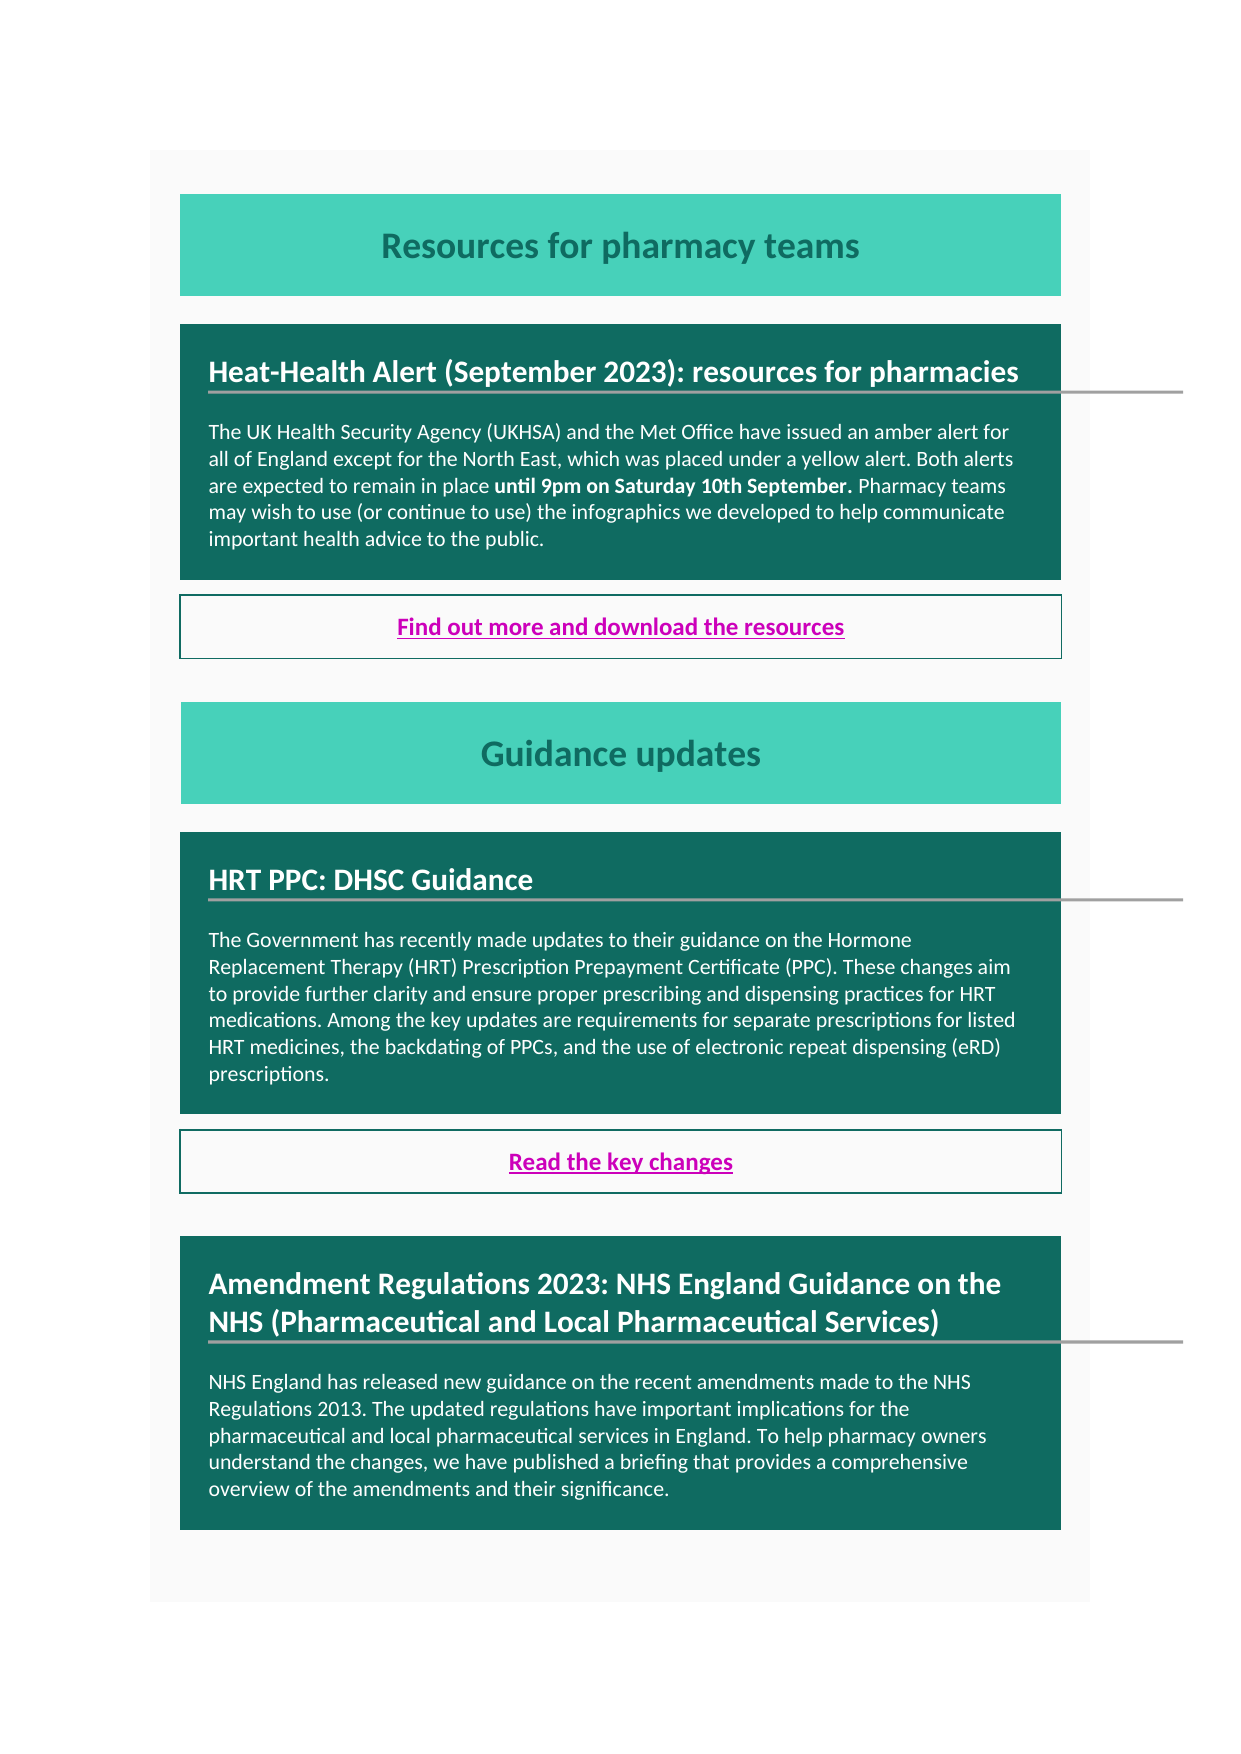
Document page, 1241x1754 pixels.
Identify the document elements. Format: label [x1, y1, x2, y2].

table_header [150, 150, 1090, 1602]
